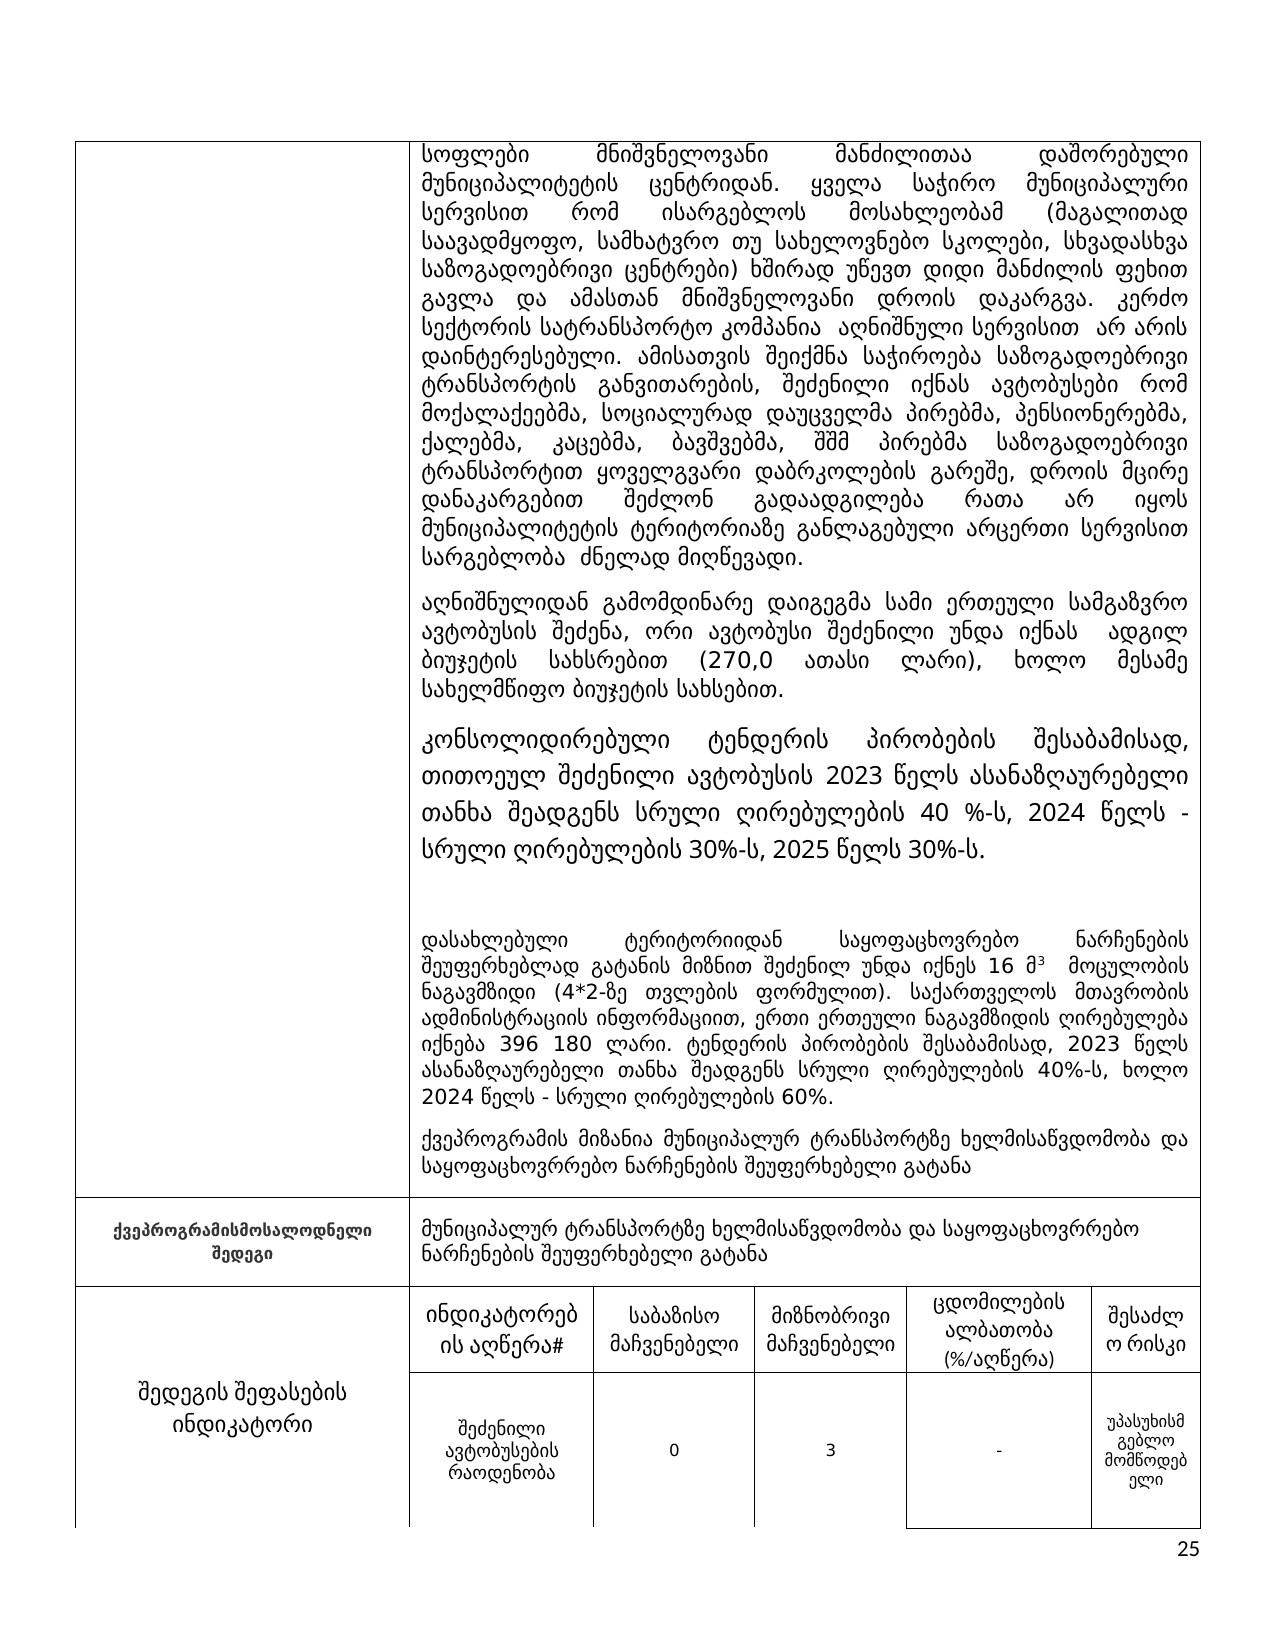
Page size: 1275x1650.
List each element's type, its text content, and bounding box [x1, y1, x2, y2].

table_cell - [907, 1373, 1091, 1528]
table_cell მიზნობრივი მაჩვენებელი [755, 1287, 906, 1372]
table_cell შეძენილი ავტობუსების რაოდენობა [410, 1373, 594, 1528]
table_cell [76, 142, 409, 1197]
table_cell ინდიკატორების აღწერა# [410, 1287, 593, 1372]
table_cell 0 [594, 1373, 755, 1528]
table_cell ქვეპროგრამისმოსალოდნელი შედეგი [76, 1198, 409, 1286]
table_cell 3 [755, 1373, 906, 1528]
table_cell ცდომილების ალბათობა (%/აღწერა) [907, 1287, 1091, 1372]
table_cell მუნიციპალურ ტრანსპორტზე ხელმისაწვდომობა და საყოფაცხოვრრებო ნარჩენების შეუფერხებელი გატანა [410, 1198, 1200, 1286]
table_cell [1092, 1373, 1200, 1528]
table_cell საბაზისო მაჩვენებელი [594, 1287, 754, 1372]
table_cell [410, 142, 1200, 1197]
table_cell შესაძლო რისკი [1092, 1287, 1200, 1372]
table_cell შედეგის შეფასების ინდიკატორი [76, 1287, 410, 1528]
